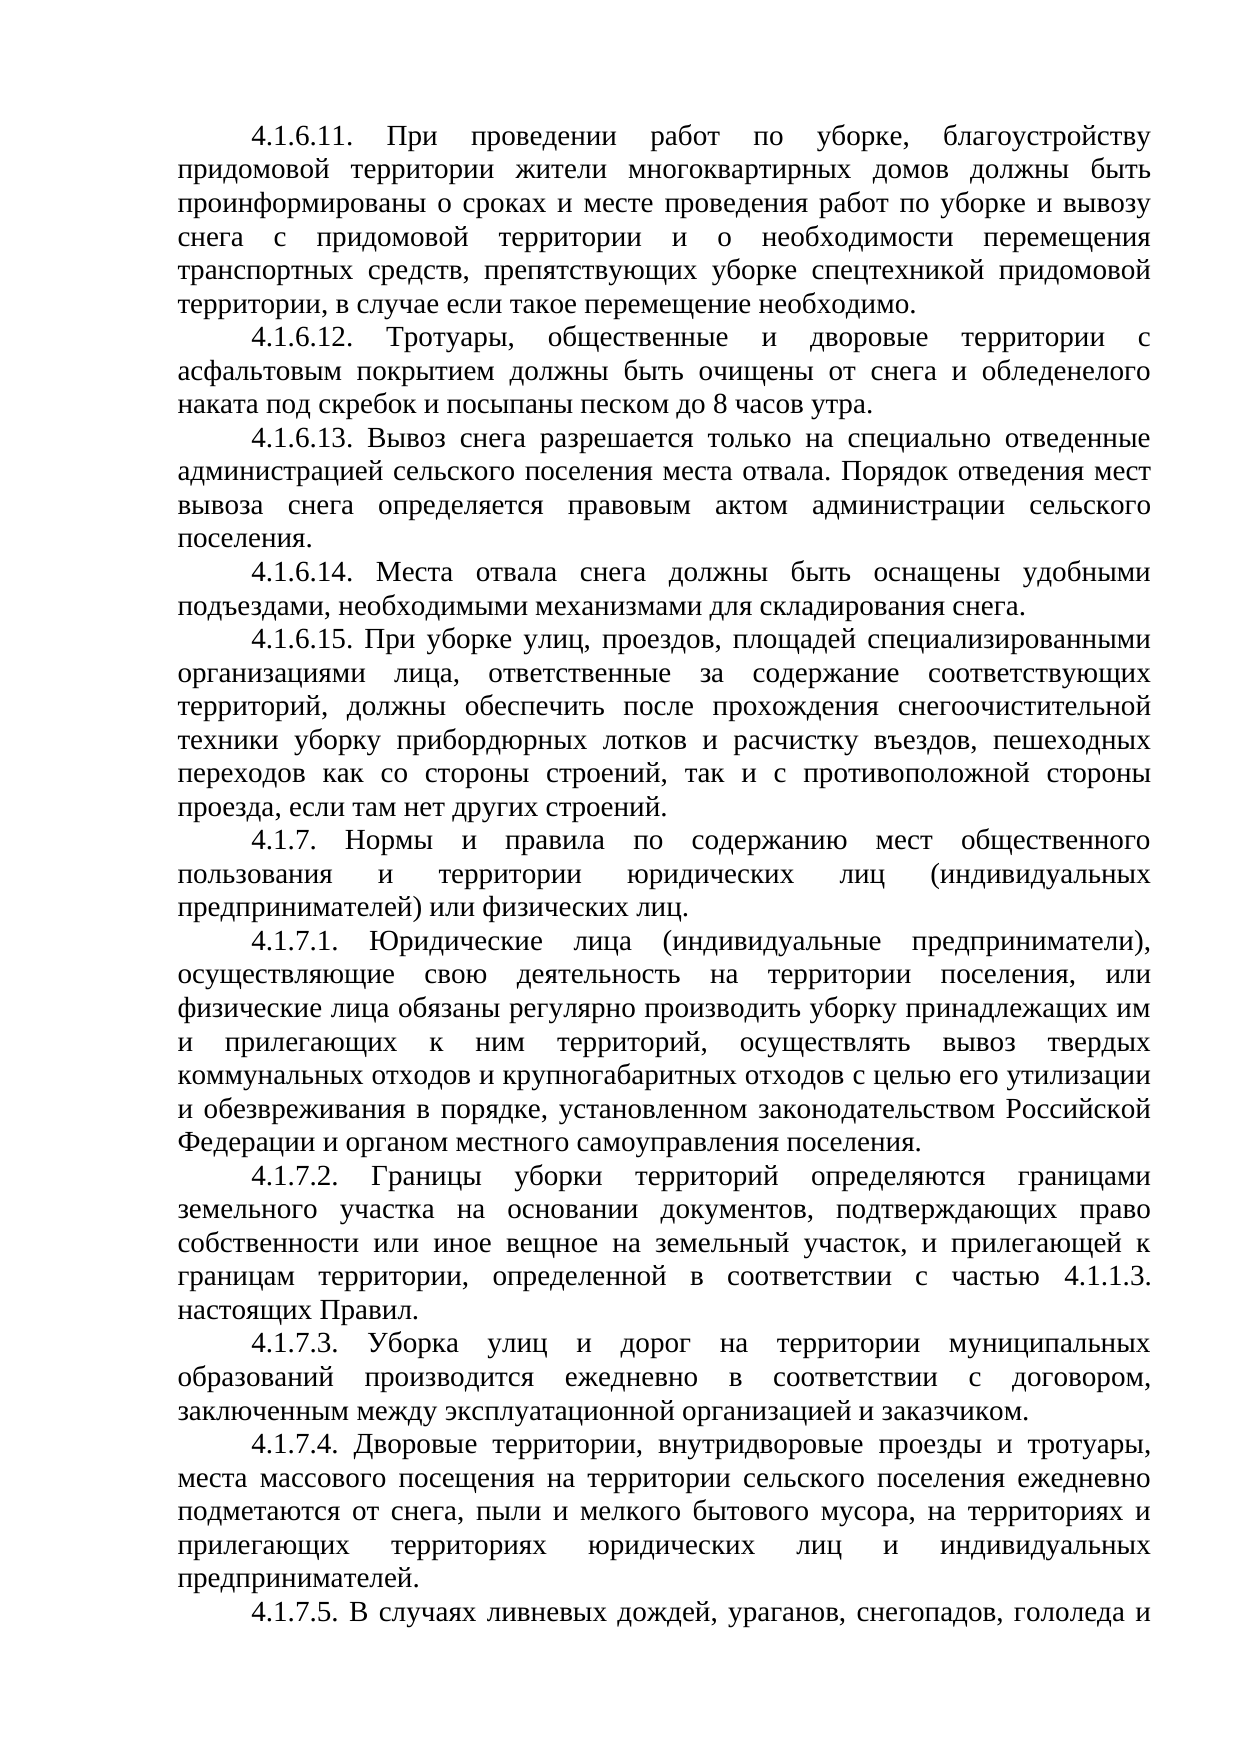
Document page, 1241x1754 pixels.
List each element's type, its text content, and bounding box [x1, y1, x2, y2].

text 4.1.7. Нормы и правила по содержанию мест общественного пользования и территории юридических лиц (индивидуальных предпринимателей) или физических лиц. [177, 822, 1152, 923]
text 4.1.6.11. При проведении работ по уборке, благоустройству придомовой территории жители многоквартирных домов должны быть проинформированы о сроках и месте проведения работ по уборке и вывозу снега с придомовой территории и о необходимости перемещения транспортных средств, препятствующих уборке спецтехникой придомовой территории, в случае если такое перемещение необходимо. [177, 118, 1152, 319]
text 4.1.7.3. Уборка улиц и дорог на территории муниципальных образований производится ежедневно в соответствии с договором, заключенным между эксплуатационной организацией и заказчиком. [177, 1326, 1152, 1426]
text 4.1.7.4. Дворовые территории, внутридворовые проезды и тротуары, места массового посещения на территории сельского поселения ежедневно подметаются от снега, пыли и мелкого бытового мусора, на территориях и прилегающих территориях юридических лиц и индивидуальных предпринимателей. [177, 1426, 1152, 1594]
text 4.1.7.1. Юридические лица (индивидуальные предприниматели), осуществляющие свою деятельность на территории поселения, или физические лица обязаны регулярно производить уборку принадлежащих им и прилегающих к ним территорий, осуществлять вывоз твердых коммунальных отходов и крупногабаритных отходов с целью его утилизации и обезвреживания в порядке, установленном законодательством Российской Федерации и органом местного самоуправления поселения. [177, 923, 1152, 1158]
text 4.1.6.12. Тротуары, общественные и дворовые территории с асфальтовым покрытием должны быть очищены от снега и обледенелого наката под скребок и посыпаны песком до 8 часов утра. [177, 319, 1152, 420]
text 4.1.6.15. При уборке улиц, проездов, площадей специализированными организациями лица, ответственные за содержание соответствующих территорий, должны обеспечить после прохождения снегоочистительной техники уборку прибордюрных лотков и расчистку въездов, пешеходных переходов как со стороны строений, так и с противоположной стороны проезда, если там нет других строений. [177, 621, 1152, 822]
text 4.1.6.13. Вывоз снега разрешается только на специально отведенные администрацией сельского поселения места отвала. Порядок отведения мест вывоза снега определяется правовым актом администрации сельского поселения. [177, 420, 1152, 554]
text 4.1.6.14. Места отвала снега должны быть оснащены удобными подъездами, необходимыми механизмами для складирования снега. [177, 554, 1152, 621]
text 4.1.7.2. Границы уборки территорий определяются границами земельного участка на основании документов, подтверждающих право собственности или иное вещное на земельный участок, и прилегающей к границам территории, определенной в соответствии с частью 4.1.1.3. настоящих Правил. [177, 1158, 1152, 1326]
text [177, 1594, 1152, 1627]
